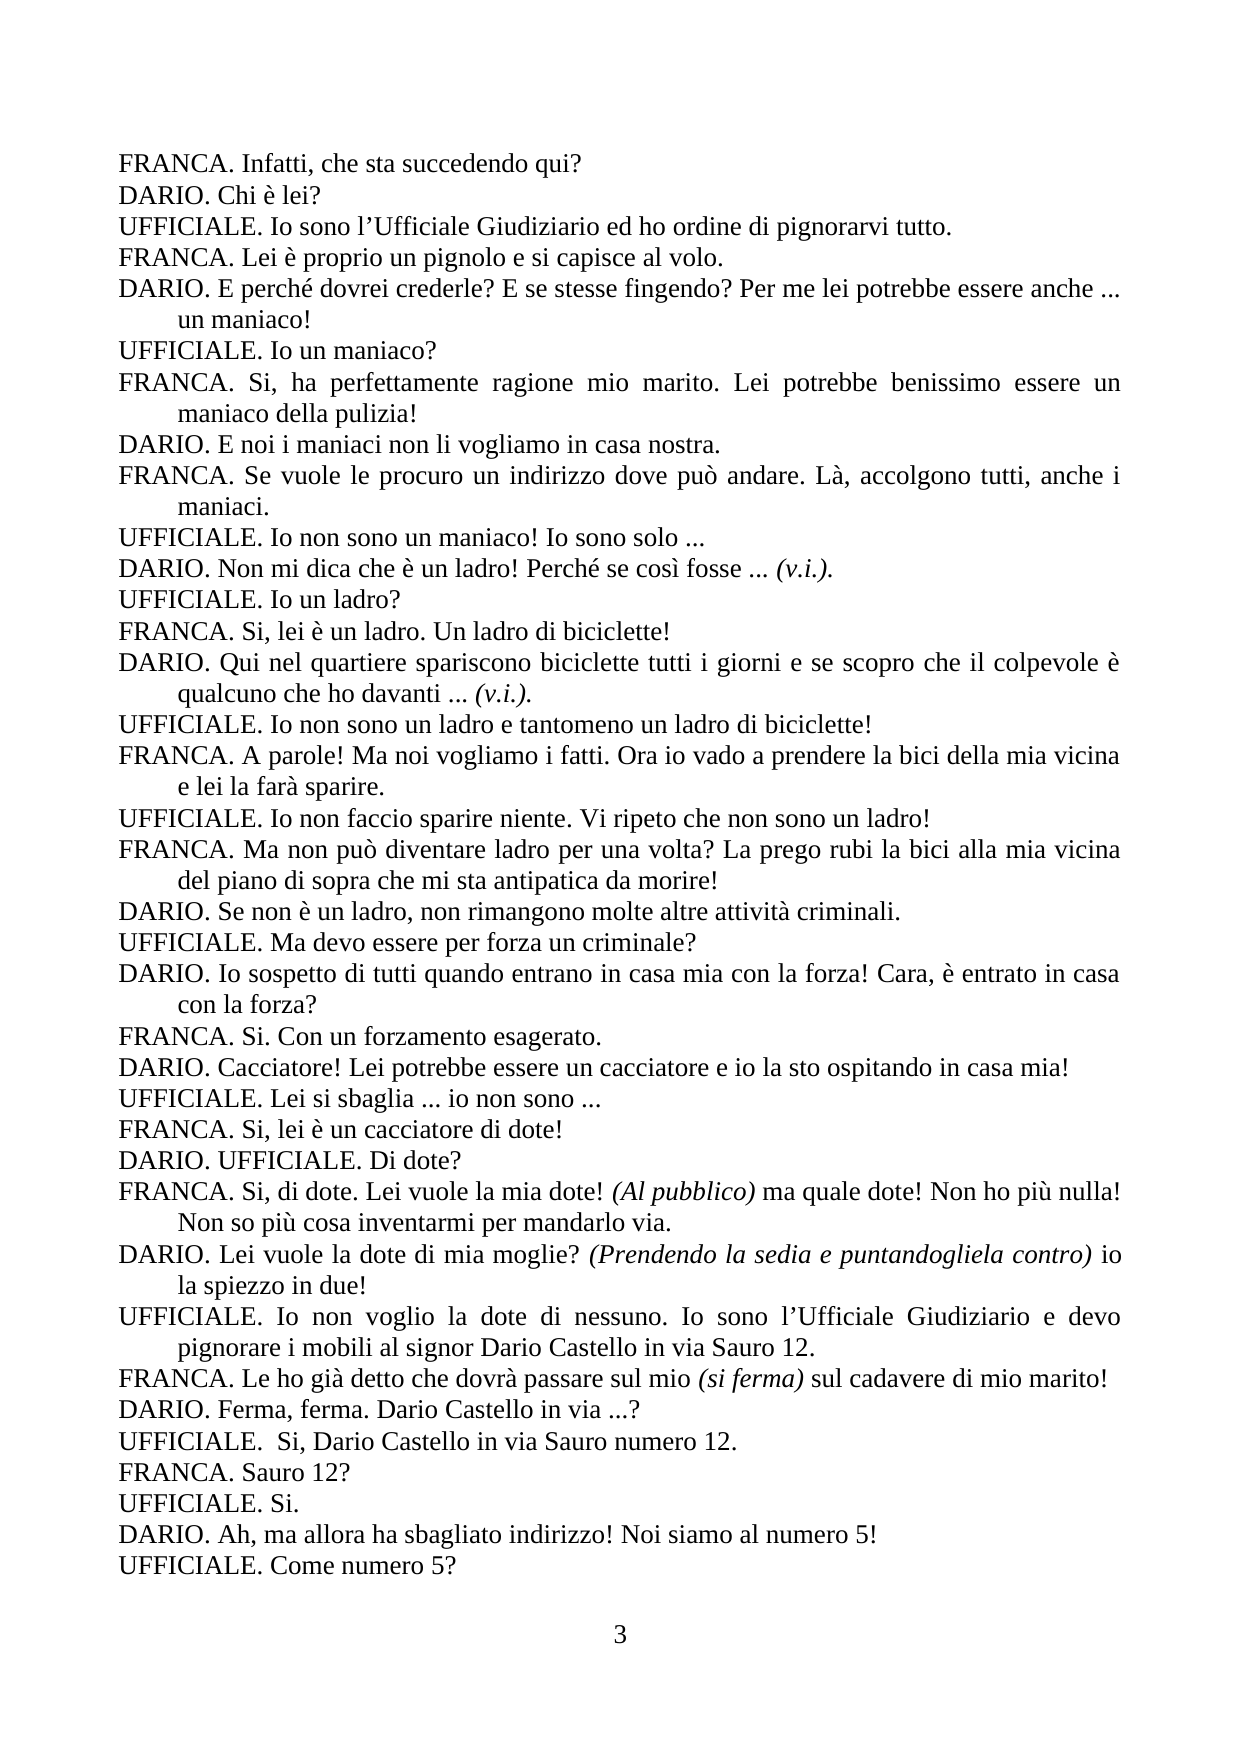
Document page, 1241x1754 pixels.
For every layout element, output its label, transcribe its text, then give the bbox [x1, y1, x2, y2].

text UFFICIALE. Come numero 5? [118, 1549, 1122, 1580]
text DARIO. Se non è un ladro, non rimangono molte altre attività criminali. [118, 895, 1122, 926]
text UFFICIALE. Io un maniaco? [118, 334, 1122, 366]
text FRANCA. Si, di dote. Lei vuole la mia dote! (Al pubblico) ma quale dote! Non ho più nulla! Non so più cosa inventarmi per mandarlo via. [118, 1175, 1122, 1238]
text UFFICIALE. Si, Dario Castello in via Sauro numero 12. [118, 1424, 1122, 1456]
text FRANCA. Si, lei è un cacciatore di dote! [118, 1113, 1122, 1144]
text DARIO. Non mi dica che è un ladro! Perché se così fosse ... (v.i.). [118, 552, 1122, 584]
text UFFICIALE. Io non voglio la dote di nessuno. Io sono l’Ufficiale Giudiziario e devo pignorare i mobili al signor Dario Castello in via Sauro 12. [118, 1300, 1122, 1362]
text FRANCA. Si, lei è un ladro. Un ladro di biciclette! [118, 615, 1122, 646]
text DARIO. E noi i maniaci non li vogliamo in casa nostra. [118, 428, 1122, 459]
text FRANCA. Le ho già detto che dovrà passare sul mio (si ferma) sul cadavere di mio marito! [118, 1362, 1122, 1393]
text FRANCA. Si. Con un forzamento esagerato. [118, 1020, 1122, 1051]
text UFFICIALE. Io sono l’Ufficiale Giudiziario ed ho ordine di pignorarvi tutto. [118, 210, 1122, 241]
text DARIO. UFFICIALE. Di dote? [118, 1144, 1122, 1175]
text UFFICIALE. Si. [118, 1487, 1122, 1518]
text FRANCA. Si, ha perfettamente ragione mio marito. Lei potrebbe benissimo essere un maniaco della pulizia! [118, 366, 1122, 428]
text UFFICIALE. Io un ladro? [118, 584, 1122, 615]
text UFFICIALE. Lei si sbaglia ... io non sono ... [118, 1082, 1122, 1113]
text DARIO. E perché dovrei crederle? E se stesse fingendo? Per me lei potrebbe essere anche ... un maniaco! [118, 272, 1122, 334]
text DARIO. Lei vuole la dote di mia moglie? (Prendendo la sedia e puntandogliela contro) io la spiezzo in due! [118, 1238, 1122, 1300]
text DARIO. Cacciatore! Lei potrebbe essere un cacciatore e io la sto ospitando in casa mia! [118, 1051, 1122, 1082]
text UFFICIALE. Io non faccio sparire niente. Vi ripeto che non sono un ladro! [118, 802, 1122, 833]
text FRANCA. Se vuole le procuro un indirizzo dove può andare. Là, accolgono tutti, anche i maniaci. [118, 459, 1122, 521]
text FRANCA. Ma non può diventare ladro per una volta? La prego rubi la bici alla mia vicina del piano di sopra che mi sta antipatica da morire! [118, 833, 1122, 895]
text FRANCA. A parole! Ma noi vogliamo i fatti. Ora io vado a prendere la bici della mia vicina e lei la farà sparire. [118, 739, 1122, 802]
text DARIO. Qui nel quartiere spariscono biciclette tutti i giorni e se scopro che il colpevole è qualcuno che ho davanti ... (v.i.). [118, 646, 1122, 708]
text DARIO. Chi è lei? [118, 179, 1122, 210]
text DARIO. Ah, ma allora ha sbagliato indirizzo! Noi siamo al numero 5! [118, 1518, 1122, 1549]
text FRANCA. Lei è proprio un pignolo e si capisce al volo. [118, 241, 1122, 272]
text DARIO. Ferma, ferma. Dario Castello in via ...? [118, 1393, 1122, 1424]
text FRANCA. Sauro 12? [118, 1456, 1122, 1487]
text UFFICIALE. Ma devo essere per forza un criminale? [118, 926, 1122, 957]
text UFFICIALE. Io non sono un maniaco! Io sono solo ... [118, 521, 1122, 552]
text UFFICIALE. Io non sono un ladro e tantomeno un ladro di biciclette! [118, 708, 1122, 739]
text FRANCA. Infatti, che sta succedendo qui? [118, 148, 1122, 179]
text DARIO. Io sospetto di tutti quando entrano in casa mia con la forza! Cara, è entrato in casa con la forza? [118, 957, 1122, 1020]
